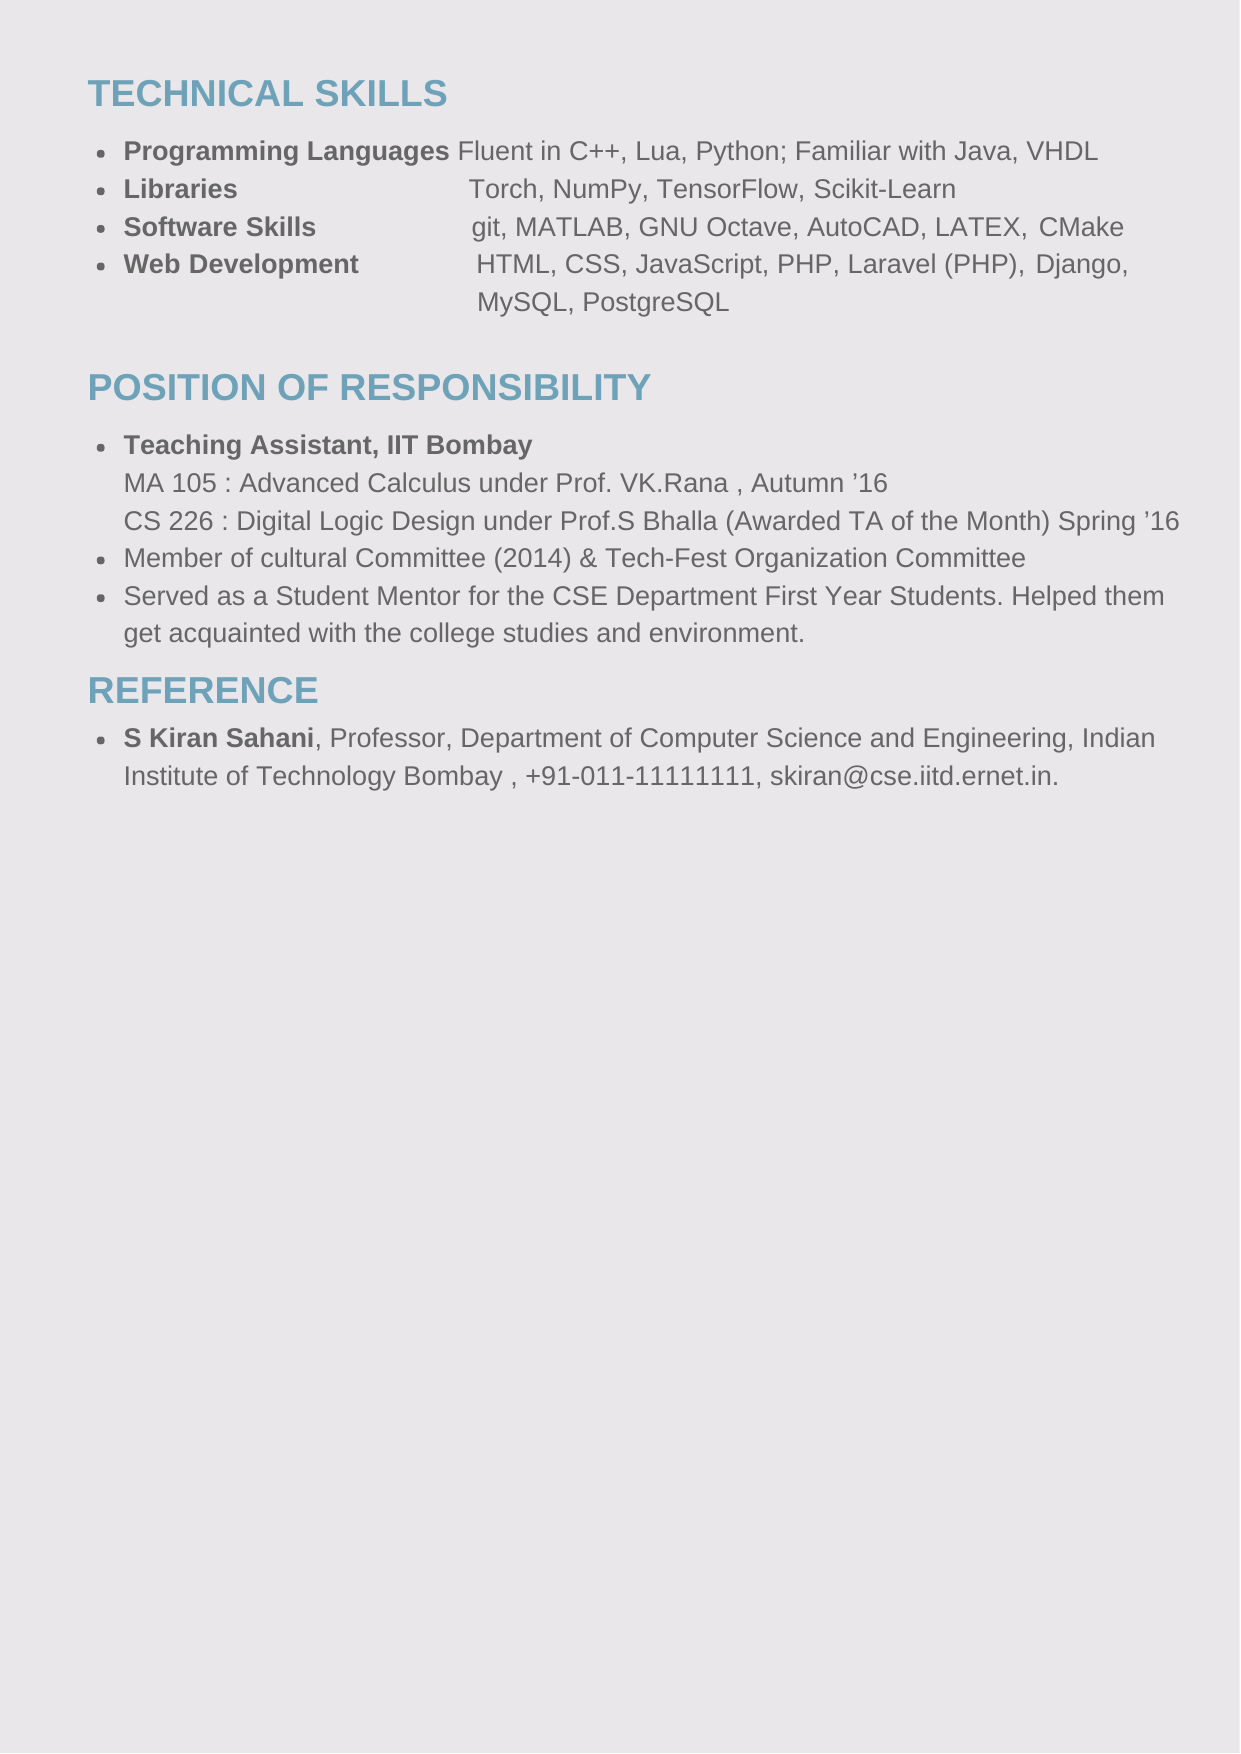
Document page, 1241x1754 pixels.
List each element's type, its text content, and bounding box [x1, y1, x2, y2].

text Web Development HTML, CSS, JavaScript, PHP, Laravel (PHP), Django, [123, 248, 1209, 279]
text Software Skills git, MATLAB, GNU Octave, AutoCAD, LATEX, CMake [123, 211, 1209, 242]
subtitle Teaching Assistant, IIT Bombay [123, 429, 1209, 461]
text S Kiran Sahani, Professor, Department of Computer Science and Engineering, Indian Institute of Technology Bombay , +91-011-11111111, skiran@cse.iitd.ernet.in. [123, 722, 1209, 791]
text MA 105 : Advanced Calculus under Prof. VK.Rana , Autumn ’16 [123, 467, 1209, 498]
subtitle REFERENCE [87, 669, 1209, 712]
subtitle POSITION OF RESPONSIBILITY [87, 365, 1209, 408]
text CS 226 : Digital Logic Design under Prof.S Bhalla (Awarded TA of the Month) Spring ’16 Member of cultural Committee (2014) & Tech-Fest Organization Committee [123, 504, 1209, 573]
text Libraries Torch, NumPy, TensorFlow, Scikit-Learn [123, 173, 1209, 204]
text Programming Languages Fluent in C++, Lua, Python; Familiar with Java, VHDL [123, 135, 1209, 167]
text Served as a Student Mentor for the CSE Department First Year Students. Helped them get acquainted with the college studies and environment. [123, 580, 1191, 648]
subtitle TECHNICAL SKILLS [87, 71, 1209, 114]
text MySQL, PostgreSQL [474, 286, 732, 317]
